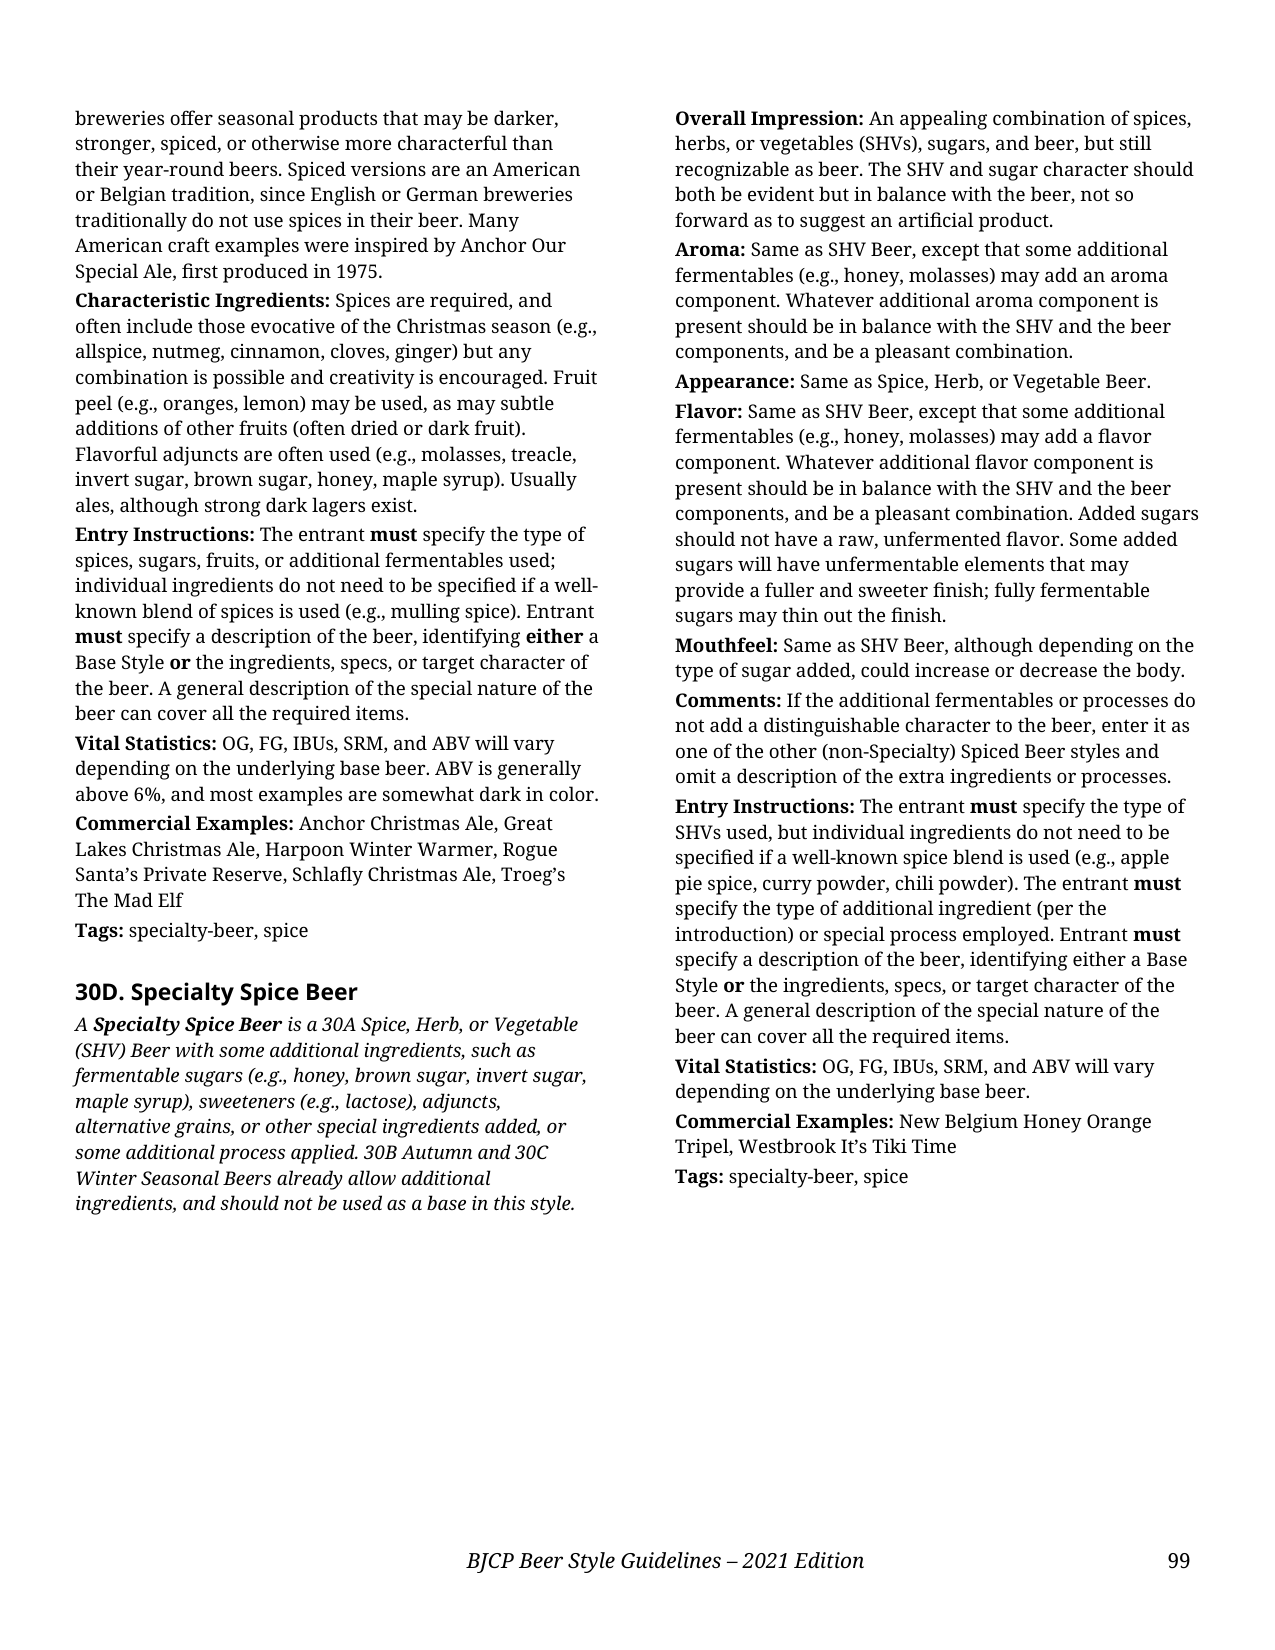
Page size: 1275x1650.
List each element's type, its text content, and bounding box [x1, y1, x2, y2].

text Vital Statistics: OG, FG, IBUs, SRM, and ABV will vary depending on the underlying base beer. ABV is generally above 6%, and most examples are somewhat dark in color. [75, 730, 600, 807]
text Vital Statistics: OG, FG, IBUs, SRM, and ABV will vary depending on the underlying base beer. [675, 1053, 1200, 1104]
text Aroma: Same as SHV Beer, except that some additional fermentables (e.g., honey, molasses) may add an aroma component. Whatever additional aroma component is present should be in balance with the SHV and the beer components, and be a pleasant combination. [675, 237, 1200, 364]
text Entry Instructions: The entrant must specify the type of SHVs used, but individual ingredients do not need to be specified if a well-known spice blend is used (e.g., apple pie spice, curry powder, chili powder). The entrant must specify the type of additional ingredient (per the introduction) or special process employed. Entrant must specify a description of the beer, identifying either a Base Style or the ingredients, specs, or target character of the beer. A general description of the special nature of the beer can cover all the required items. [675, 793, 1200, 1049]
text Mouthfeel: Same as SHV Beer, although depending on the type of sugar added, could increase or decrease the body. [675, 632, 1200, 683]
text Commercial Examples: New Belgium Honey Orange Tripel, Westbrook It’s Tiki Time [675, 1108, 1200, 1159]
text Commercial Examples: Anchor Christmas Ale, Great Lakes Christmas Ale, Harpoon Winter Warmer, Rogue Santa’s Private Reserve, Schlafly Christmas Ale, Troeg’s The Mad Elf [75, 811, 600, 913]
text A Specialty Spice Beer is a 30A Spice, Herb, or Vegetable (SHV) Beer with some additional ingredients, such as fermentable sugars (e.g., honey, brown sugar, invert sugar, maple syrup), sweeteners (e.g., lactose), adjuncts, alternative grains, or other special ingredients added, or some additional process applied. 30B Autumn and 30C Winter Seasonal Beers already allow additional ingredients, and should not be used as a base in this style. [75, 1012, 600, 1216]
subtitle 30D. Specialty Spice Beer [75, 976, 600, 1008]
text Tags: specialty-beer, spice [675, 1163, 1200, 1189]
text Characteristic Ingredients: Spices are required, and often include those evocative of the Christmas season (e.g., allspice, nutmeg, cinnamon, cloves, ginger) but any combination is possible and creativity is encouraged. Fruit peel (e.g., oranges, lemon) may be used, as may subtle additions of other fruits (often dried or dark fruit). Flavorful adjuncts are often used (e.g., molasses, treacle, invert sugar, brown sugar, honey, maple syrup). Usually ales, although strong dark lagers exist. [75, 288, 600, 517]
text Appearance: Same as Spice, Herb, or Vegetable Beer. [675, 368, 1200, 394]
text Flavor: Same as SHV Beer, except that some additional fermentables (e.g., honey, molasses) may add a flavor component. Whatever additional flavor component is present should be in balance with the SHV and the beer components, and be a pleasant combination. Added sugars should not have a raw, unfermented flavor. Some added sugars will have unfermentable elements that may provide a fuller and sweeter finish; fully fermentable sugars may thin out the finish. [675, 398, 1200, 628]
text Entry Instructions: The entrant must specify the type of spices, sugars, fruits, or additional fermentables used; individual ingredients do not need to be specified if a well-known blend of spices is used (e.g., mulling spice). Entrant must specify a description of the beer, identifying either a Base Style or the ingredients, specs, or target character of the beer. A general description of the special nature of the beer can cover all the required items. [75, 522, 600, 726]
text Comments: If the additional fermentables or processes do not add a distinguishable character to the beer, enter it as one of the other (non-Specialty) Spiced Beer styles and omit a description of the extra ingredients or processes. [675, 687, 1200, 789]
text Tags: specialty-beer, spice [75, 917, 600, 942]
text Overall Impression: An appealing combination of spices, herbs, or vegetables (SHVs), sugars, and beer, but still recognizable as beer. The SHV and sugar character should both be evident but in balance with the beer, not so forward as to suggest an artificial product. [675, 105, 1200, 233]
